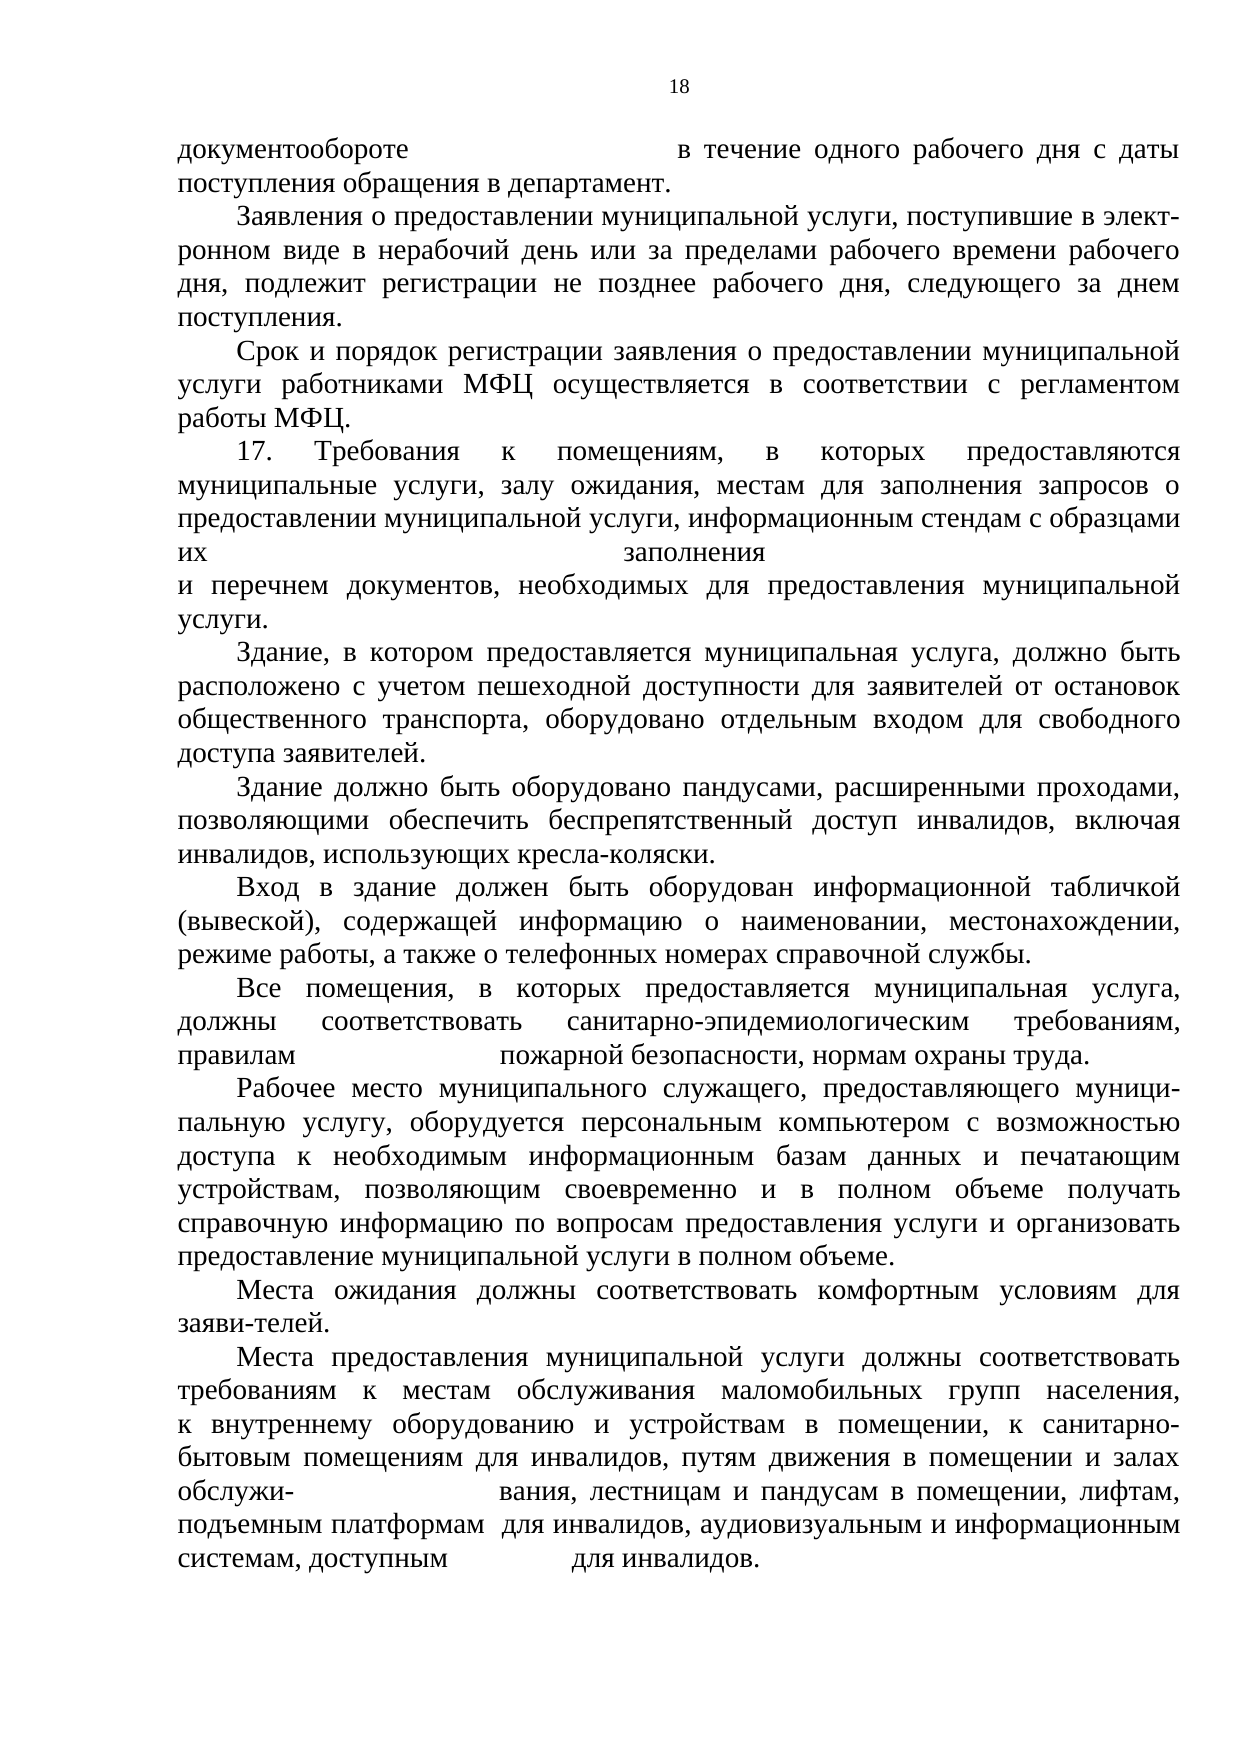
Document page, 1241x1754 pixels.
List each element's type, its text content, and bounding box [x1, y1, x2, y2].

text Рабочее место муниципального служащего, предоставляющего муници-пальную услугу, оборудуется персональным компьютером с возможностью доступа к необходимым информационным базам данных и печатающим устройствам, позволяющим своевременно и в полном объеме получать справочную информацию по вопросам предоставления услуги и организовать предоставление муниципальной услуги в полном объеме. [177, 1071, 1181, 1272]
text Вход в здание должен быть оборудован информационной табличкой (вывеской), содержащей информацию о наименовании, местонахождении, режиме работы, а также о телефонных номерах справочной службы. [177, 869, 1181, 970]
text Места предоставления муниципальной услуги должны соответствовать требованиям к местам обслуживания маломобильных групп населения, к внутреннему оборудованию и устройствам в помещении, к санитарно-бытовым помещениям для инвалидов, путям движения в помещении и залах обслужи- вания, лестницам и пандусам в помещении, лифтам, подъемным платформам для инвалидов, аудиовизуальным и информационным системам, доступным для инвалидов. [177, 1339, 1181, 1574]
text 17. Требования к помещениям, в которых предоставляются муниципальные услуги, залу ожидания, местам для заполнения запросов о предоставлении муниципальной услуги, информационным стендам с образцами их заполнения и перечнем документов, необходимых для предоставления муниципальной услуги. [177, 433, 1181, 634]
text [177, 131, 1181, 198]
text Заявления о предоставлении муниципальной услуги, поступившие в элект-ронном виде в нерабочий день или за пределами рабочего времени рабочего дня, подлежит регистрации не позднее рабочего дня, следующего за днем поступления. [177, 198, 1181, 333]
text Здание должно быть оборудовано пандусами, расширенными проходами, позволяющими обеспечить беспрепятственный доступ инвалидов, включая инвалидов, использующих кресла-коляски. [177, 769, 1181, 869]
text Все помещения, в которых предоставляется муниципальная услуга, должны соответствовать санитарно-эпидемиологическим требованиям, правилам пожарной безопасности, нормам охраны труда. [177, 970, 1181, 1071]
text Здание, в котором предоставляется муниципальная услуга, должно быть расположено с учетом пешеходной доступности для заявителей от остановок общественного транспорта, оборудовано отдельным входом для свободного доступа заявителей. [177, 634, 1181, 769]
text Срок и порядок регистрации заявления о предоставлении муниципальной услуги работниками МФЦ осуществляется в соответствии с регламентом работы МФЦ. [177, 333, 1181, 433]
text Места ожидания должны соответствовать комфортным условиям для заяви-телей. [177, 1272, 1181, 1339]
